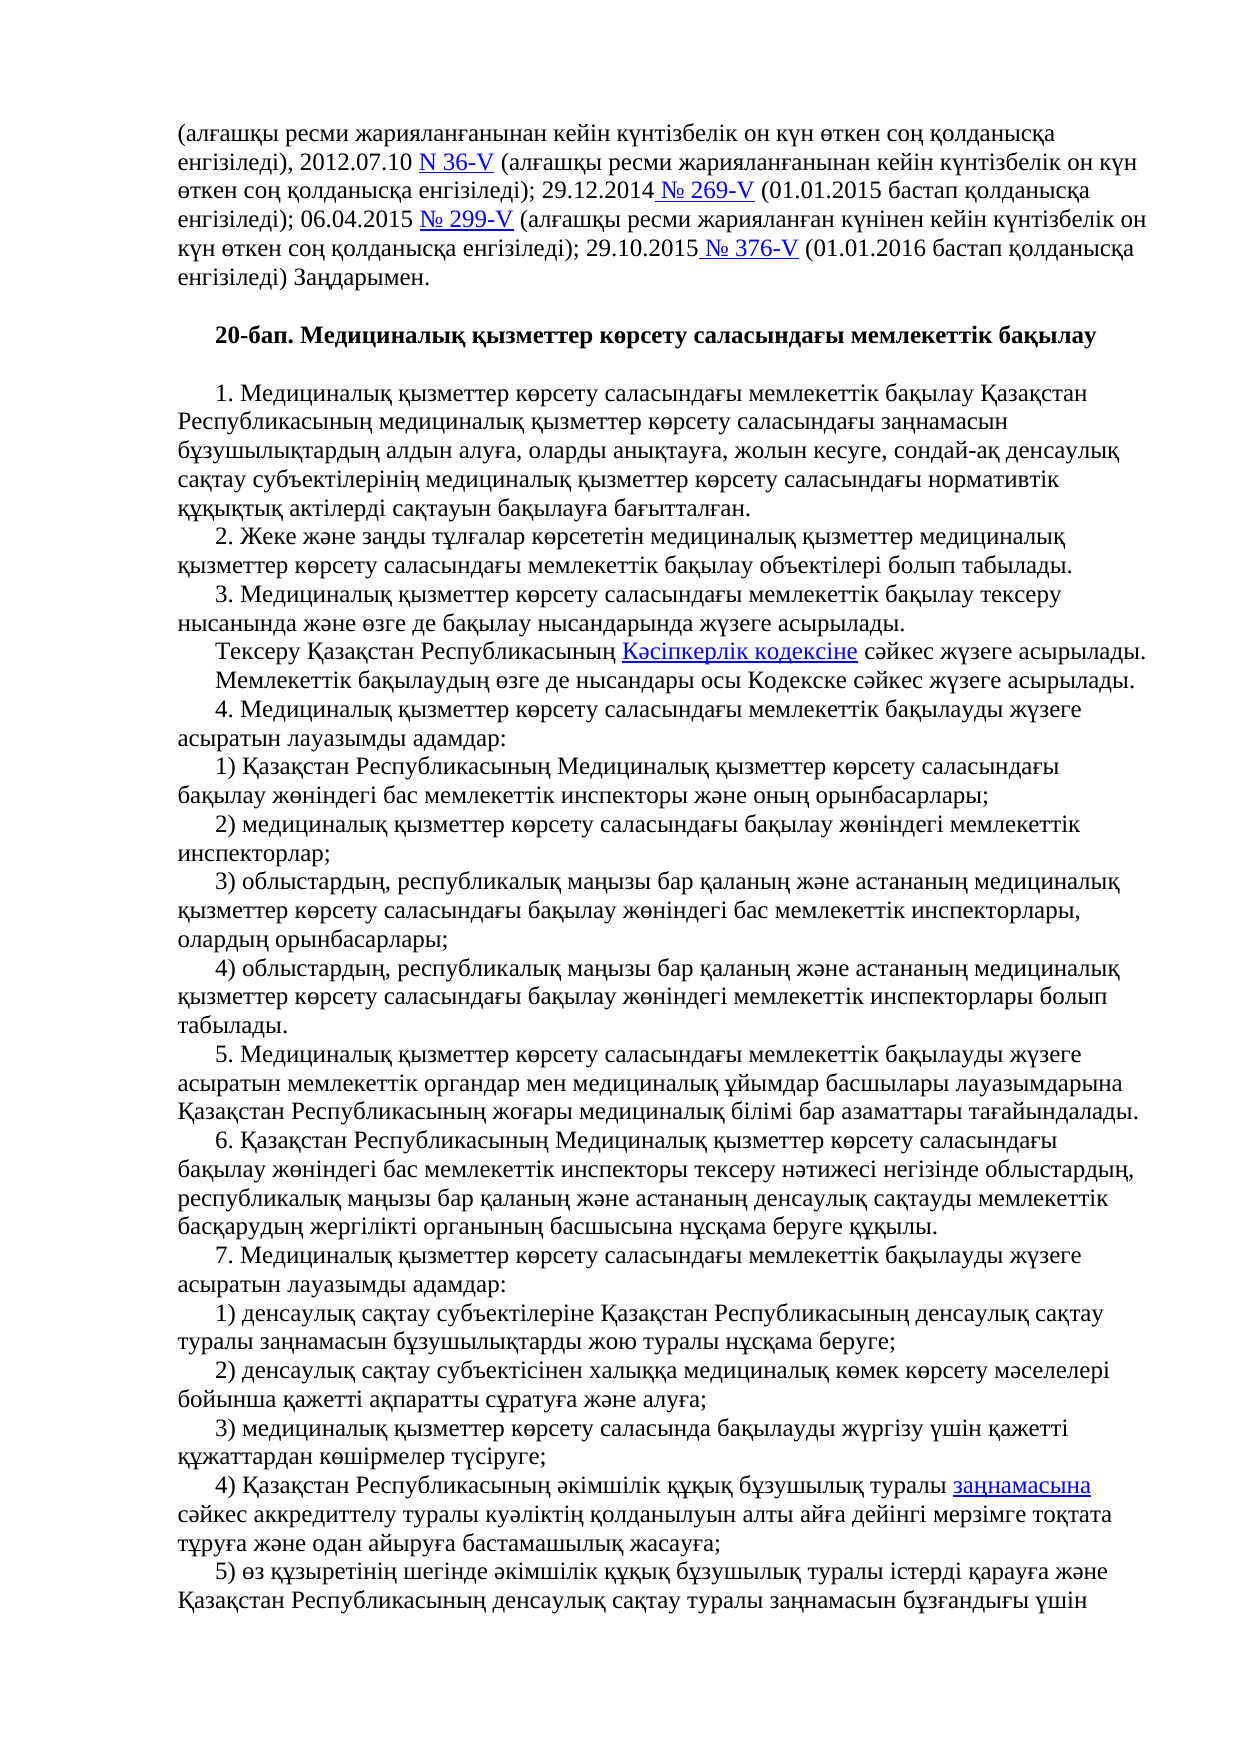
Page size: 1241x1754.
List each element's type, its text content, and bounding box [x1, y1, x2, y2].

text 20-бап. Медициналық қызметтер көрсету саласындағы мемлекеттік бақылау [177, 320, 1152, 348]
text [177, 118, 1152, 291]
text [177, 378, 1152, 1614]
